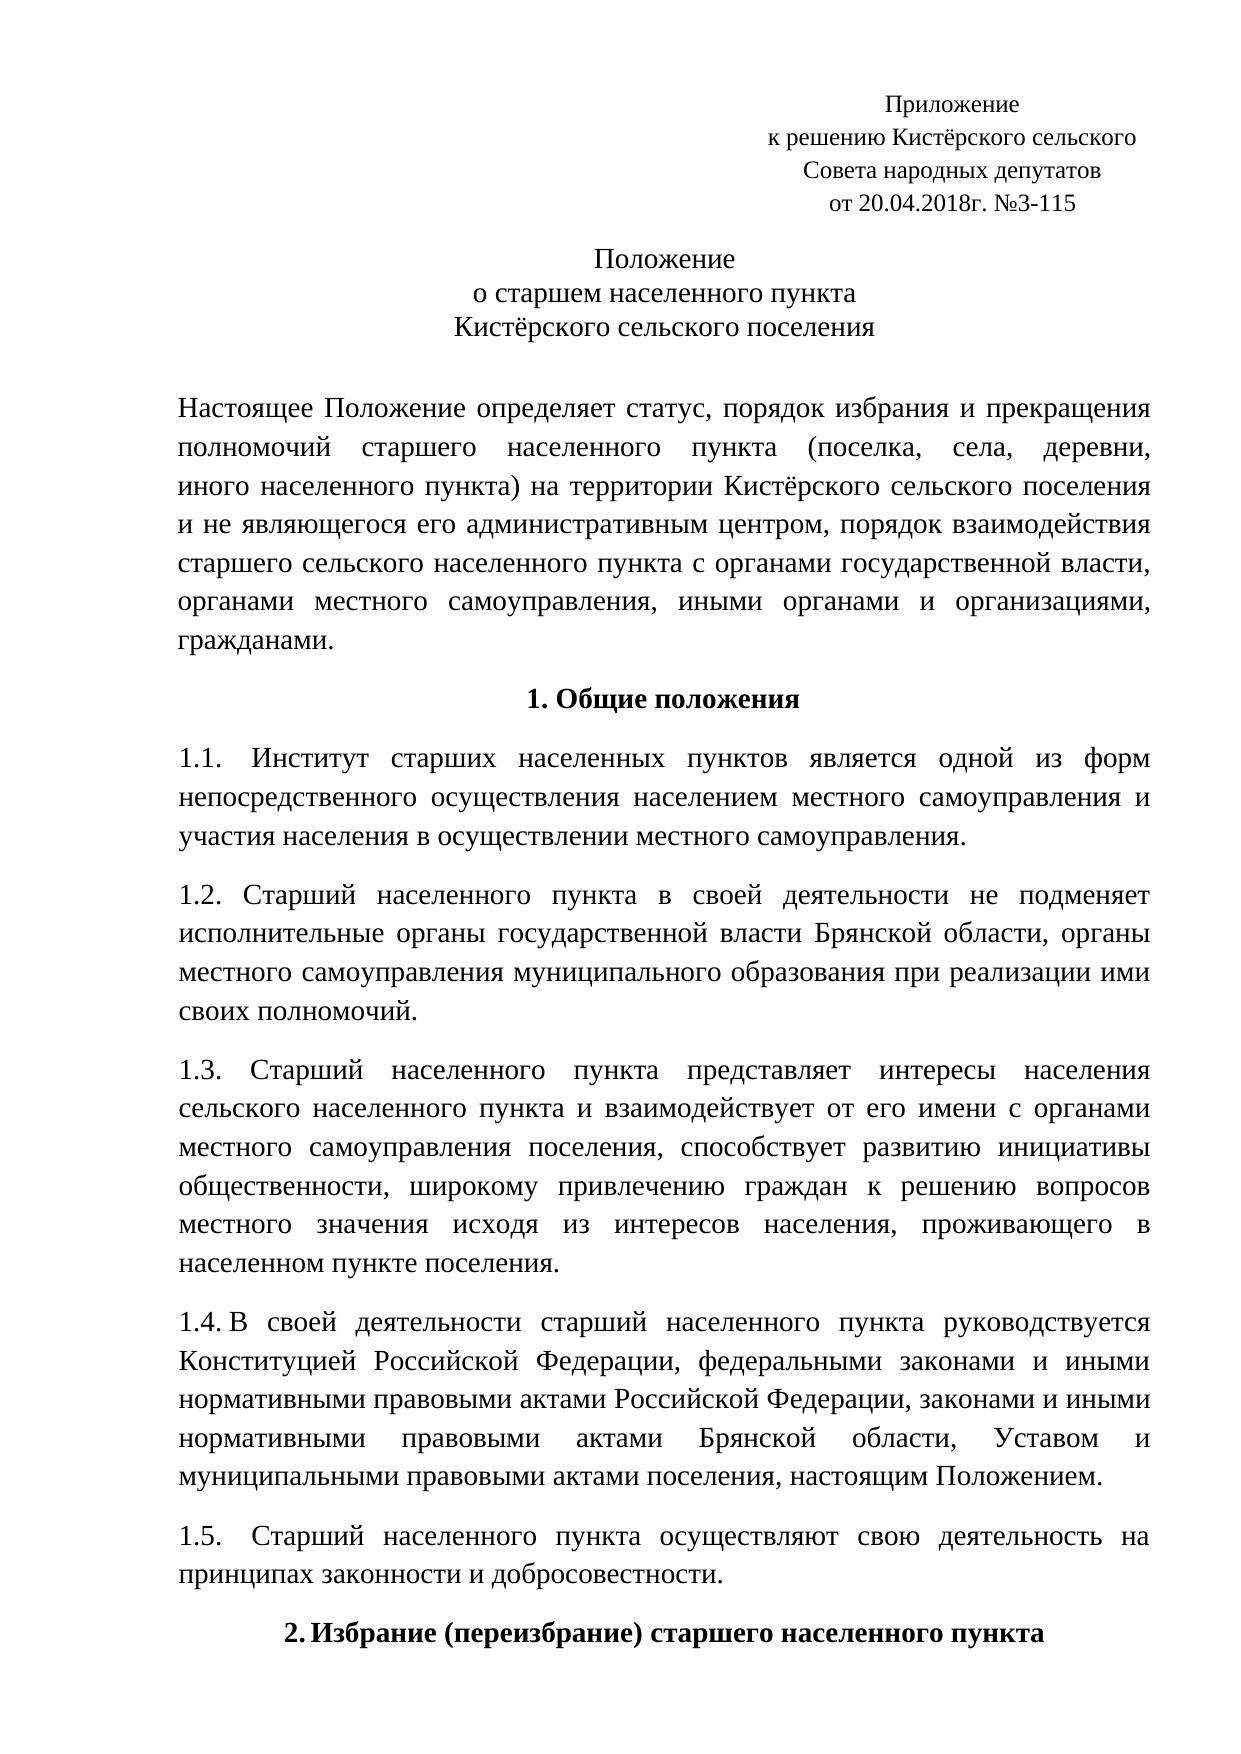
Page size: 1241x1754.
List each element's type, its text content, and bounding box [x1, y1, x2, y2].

text Положение [177, 242, 1152, 275]
text 1. Общие положения [175, 681, 1152, 715]
text о старшем населенного пункта [177, 275, 1152, 309]
text к решению Кистёрского сельского Совета народных депутатов [753, 122, 1151, 183]
text 1.2. Старший населенного пункта в своей деятельности не подменяет исполнительные органы государственной власти Брянской области, органы местного самоуправления муниципального образования при реализации ими своих полномочий. [178, 877, 1151, 1026]
text 1.4. В своей деятельности старший населенного пункта руководствуется Конституцией Российской Федерации, федеральными законами и иными нормативными правовыми актами Российской Федерации, законами и иными нормативными правовыми актами Брянской области, Уставом и муниципальными правовыми актами поселения, настоящим Положением. [178, 1304, 1151, 1492]
text от 20.04.2018г. №3-115 [753, 188, 1152, 216]
text 2. Избрание (переизбрание) старшего населенного пункта [177, 1616, 1152, 1649]
text 1.1. Институт старших населенных пунктов является одной из форм непосредственного осуществления населением местного самоуправления и участия населения в осуществлении местного самоуправления. [178, 741, 1151, 851]
text Кистёрского сельского поселения [177, 309, 1152, 342]
text Настоящее Положение определяет статус, порядок избрания и прекращения полномочий старшего населенного пункта (поселка, села, деревни, иного населенного пункта) на территории Кистёрского сельского поселения и не являющегося его административным центром, порядок взаимодействия старшего сельского населенного пункта с органами государственной власти, органами местного самоуправления, иными органами и организациями, гражданами. [177, 391, 1152, 655]
text 1.3. Старший населенного пункта представляет интересы населения сельского населенного пункта и взаимодействует от его имени с органами местного самоуправления поселения, способствует развитию инициативы общественности, широкому привлечению граждан к решению вопросов местного значения исходя из интересов населения, проживающего в населенном пункте поселения. [178, 1052, 1151, 1278]
text Приложение [753, 89, 1151, 117]
text 1.5. Старший населенного пункта осуществляют свою деятельность на принципах законности и добросовестности. [178, 1518, 1150, 1590]
